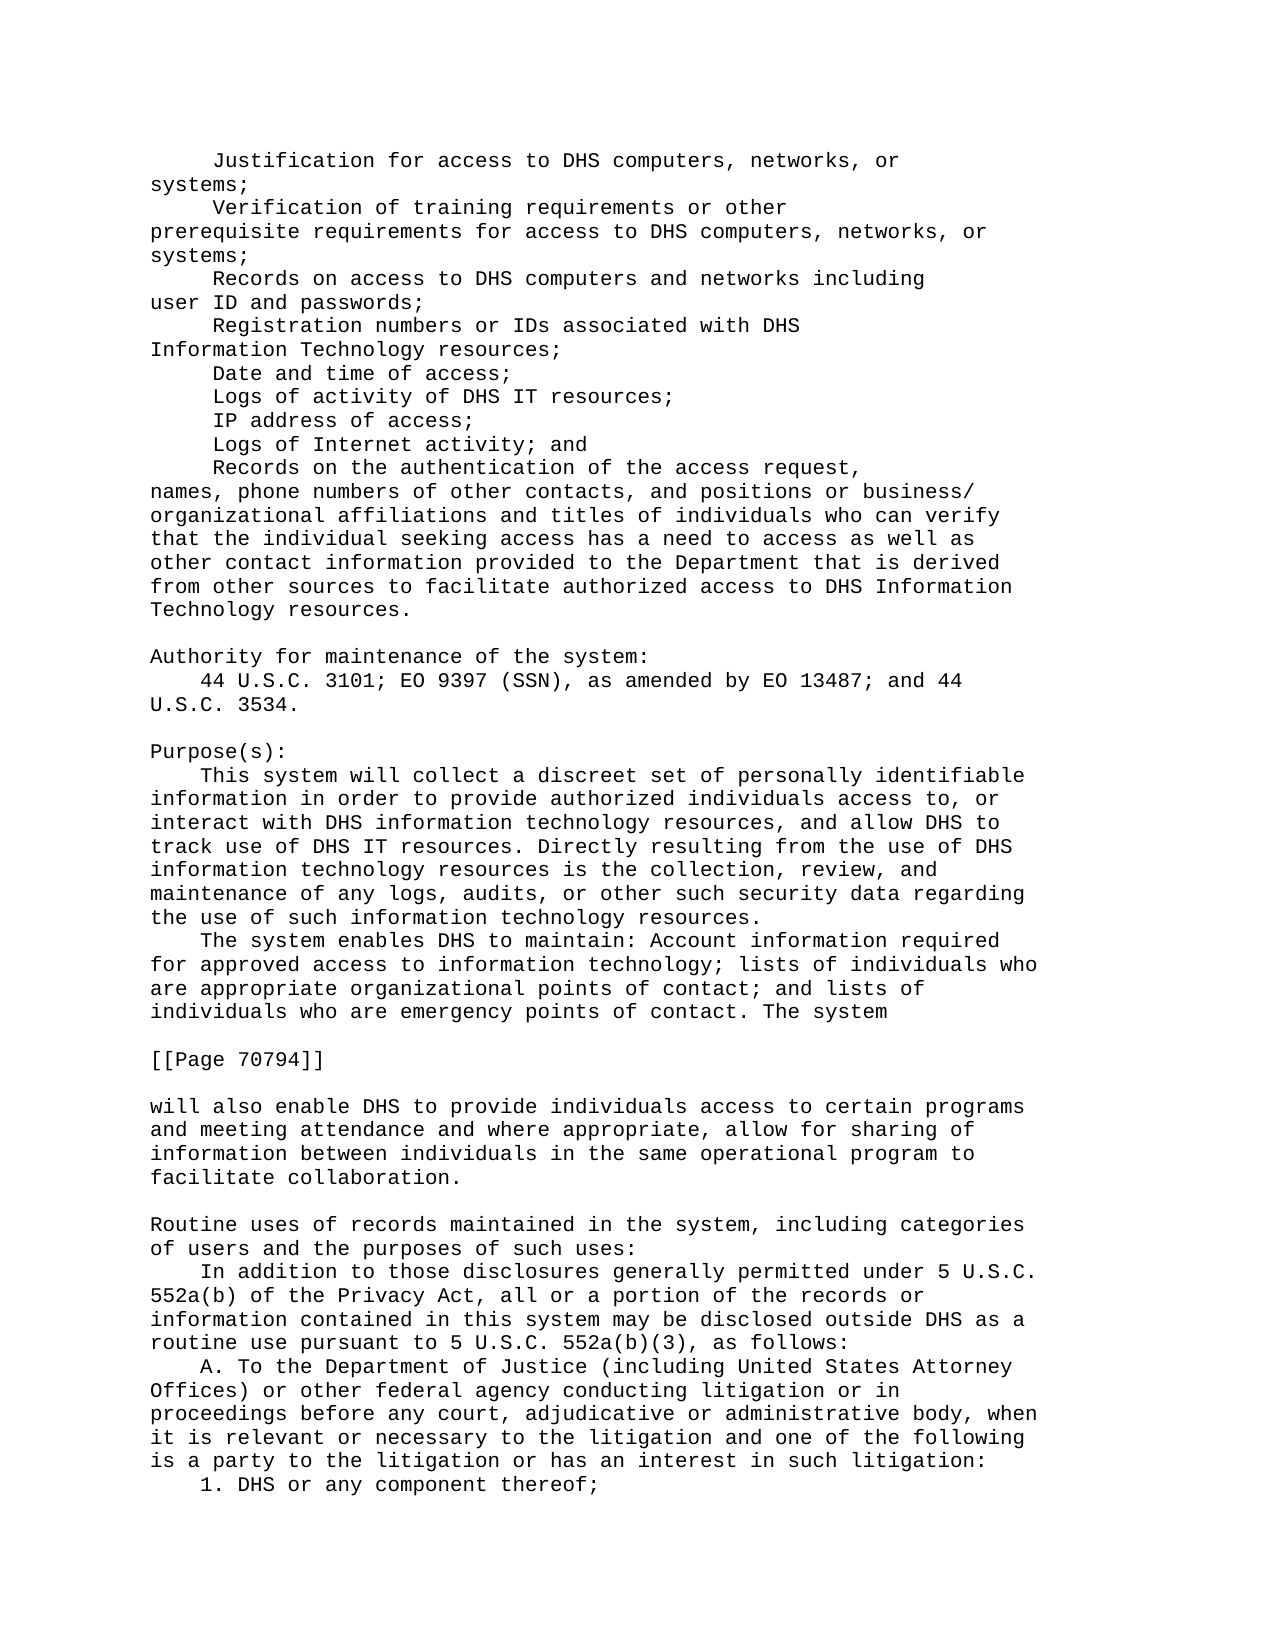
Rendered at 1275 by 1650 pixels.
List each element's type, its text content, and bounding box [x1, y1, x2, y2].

text names, phone numbers of other contacts, and positions or business/ [150, 481, 1125, 505]
text individuals who are emergency points of contact. The system [150, 1001, 1125, 1025]
text Date and time of access; [150, 363, 1125, 386]
text facilitate collaboration. [150, 1167, 1125, 1190]
text Registration numbers or IDs associated with DHS [150, 316, 1125, 339]
text interact with DHS information technology resources, and allow DHS to [150, 812, 1125, 836]
text Logs of activity of DHS IT resources; [150, 386, 1125, 410]
text routine use pursuant to 5 U.S.C. 552a(b)(3), as follows: [150, 1332, 1125, 1356]
text from other sources to facilitate authorized access to DHS Information [150, 576, 1125, 599]
text [[Page 70794]] [150, 1048, 1125, 1072]
text Verification of training requirements or other [150, 197, 1125, 221]
text the use of such information technology resources. [150, 907, 1125, 930]
text U.S.C. 3534. [150, 694, 1125, 717]
text and meeting attendance and where appropriate, allow for sharing of [150, 1119, 1125, 1143]
text This system will collect a discreet set of personally identifiable [150, 765, 1125, 788]
text that the individual seeking access has a need to access as well as [150, 528, 1125, 552]
text Technology resources. [150, 599, 1125, 623]
text Purpose(s): [150, 741, 1125, 765]
text maintenance of any logs, audits, or other such security data regarding [150, 883, 1125, 907]
text The system enables DHS to maintain: Account information required [150, 930, 1125, 954]
text prerequisite requirements for access to DHS computers, networks, or [150, 221, 1125, 244]
text organizational affiliations and titles of individuals who can verify [150, 505, 1125, 528]
text it is relevant or necessary to the litigation and one of the following [150, 1427, 1125, 1451]
text will also enable DHS to provide individuals access to certain programs [150, 1096, 1125, 1119]
text A. To the Department of Justice (including United States Attorney [150, 1356, 1125, 1379]
text Information Technology resources; [150, 339, 1125, 363]
text systems; [150, 174, 1125, 197]
text 552a(b) of the Privacy Act, all or a portion of the records or [150, 1285, 1125, 1309]
text of users and the purposes of such uses: [150, 1238, 1125, 1261]
text other contact information provided to the Department that is derived [150, 552, 1125, 576]
text Offices) or other federal agency conducting litigation or in [150, 1379, 1125, 1403]
text are appropriate organizational points of contact; and lists of [150, 978, 1125, 1001]
text Authority for maintenance of the system: [150, 647, 1125, 670]
text 1. DHS or any component thereof; [150, 1474, 1125, 1498]
text Records on the authentication of the access request, [150, 457, 1125, 481]
text IP address of access; [150, 410, 1125, 434]
text Justification for access to DHS computers, networks, or [150, 150, 1125, 174]
text 44 U.S.C. 3101; EO 9397 (SSN), as amended by EO 13487; and 44 [150, 670, 1125, 694]
text Records on access to DHS computers and networks including [150, 268, 1125, 292]
text is a party to the litigation or has an interest in such litigation: [150, 1451, 1125, 1474]
text proceedings before any court, adjudicative or administrative body, when [150, 1403, 1125, 1427]
text information in order to provide authorized individuals access to, or [150, 788, 1125, 812]
text systems; [150, 244, 1125, 268]
text Logs of Internet activity; and [150, 434, 1125, 457]
text user ID and passwords; [150, 292, 1125, 316]
text for approved access to information technology; lists of individuals who [150, 954, 1125, 978]
text In addition to those disclosures generally permitted under 5 U.S.C. [150, 1261, 1125, 1285]
text Routine uses of records maintained in the system, including categories [150, 1214, 1125, 1238]
text information technology resources is the collection, review, and [150, 859, 1125, 883]
text information contained in this system may be disclosed outside DHS as a [150, 1309, 1125, 1332]
text track use of DHS IT resources. Directly resulting from the use of DHS [150, 836, 1125, 859]
text information between individuals in the same operational program to [150, 1143, 1125, 1167]
